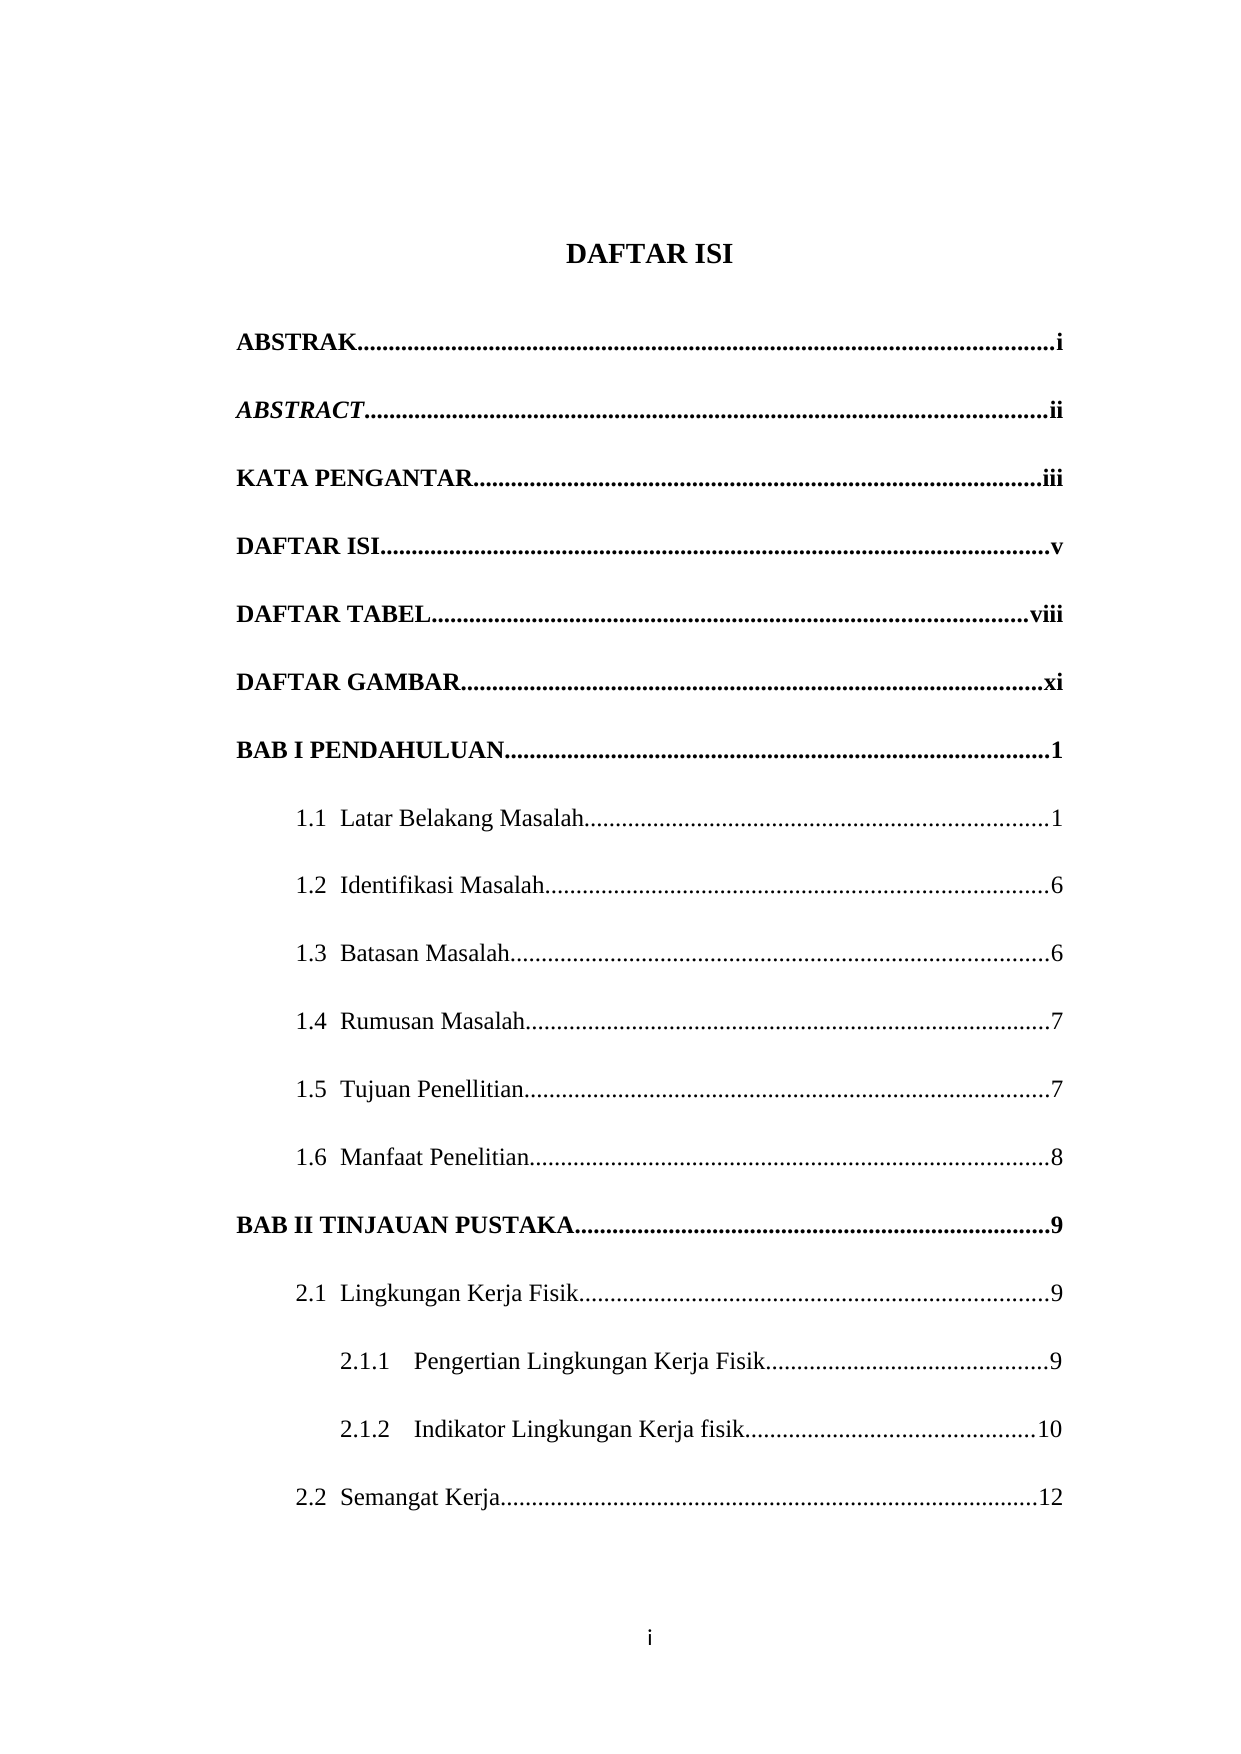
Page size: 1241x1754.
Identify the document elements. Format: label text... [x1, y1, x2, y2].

subtitle DAFTAR ISI [236, 236, 1063, 270]
